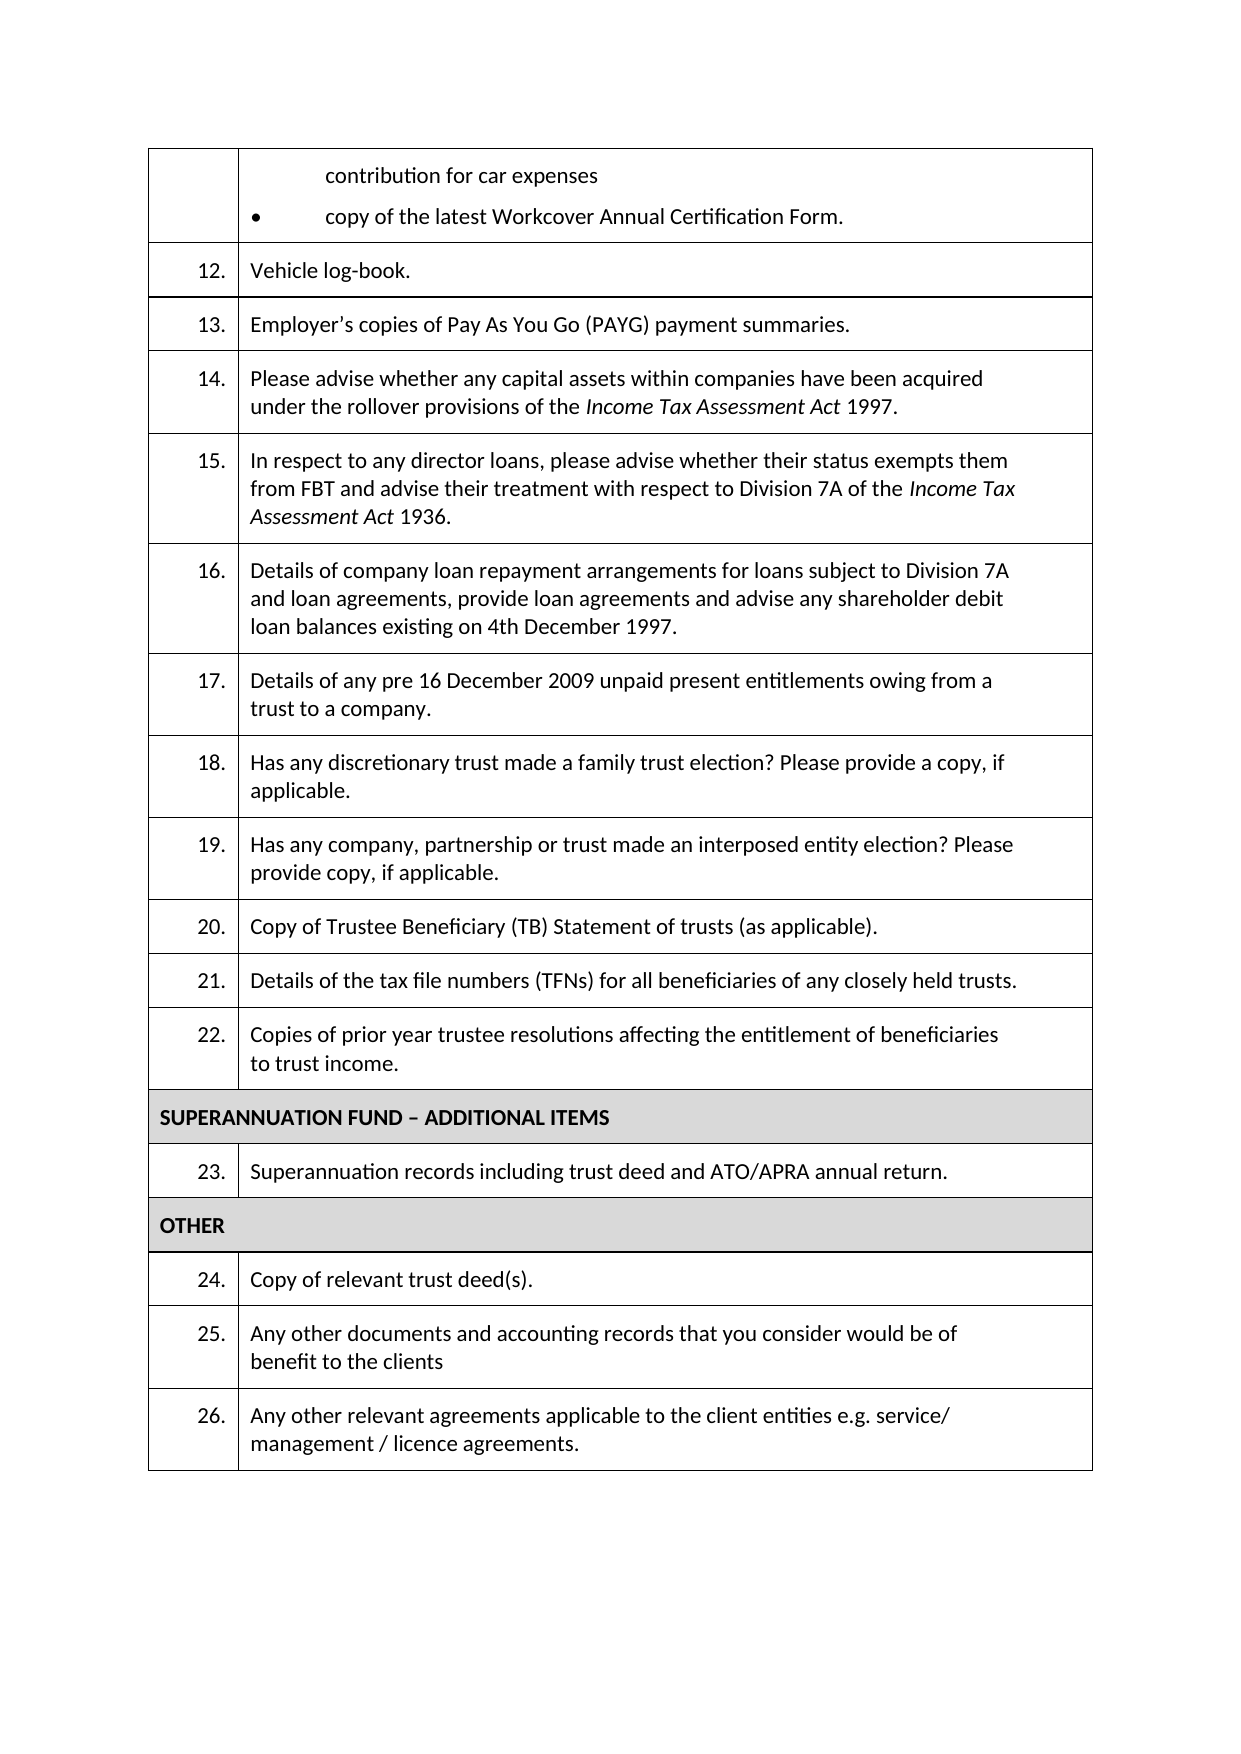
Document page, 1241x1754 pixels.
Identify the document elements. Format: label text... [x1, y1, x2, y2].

table_cell [149, 654, 238, 735]
table_cell [149, 1389, 238, 1469]
table_cell [149, 900, 238, 953]
table_cell Vehicle log-book. [239, 243, 1092, 296]
table_cell SUPERANNUATION FUND – ADDITIONAL ITEMS [149, 1090, 1092, 1143]
table_cell [149, 1008, 238, 1089]
table_cell Copies of prior year trustee resolutions affecting the entitlement of beneficiaries to trust income. [239, 1008, 1092, 1089]
table_cell Any other documents and accounting records that you consider would be of benefit to the clients [239, 1306, 1092, 1387]
table_cell OTHER [149, 1198, 1092, 1251]
table_cell [149, 351, 238, 432]
table_cell Superannuation records including trust deed and ATO/APRA annual return. [239, 1144, 1092, 1197]
table_cell Details of any pre 16 December 2009 unpaid present entitlements owing from a trust to a company. [239, 654, 1092, 735]
table_cell [149, 149, 238, 242]
table_cell Please advise whether any capital assets within companies have been acquired under the rollover provisions of the Income Tax Assessment Act 1997. [239, 351, 1092, 432]
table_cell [239, 149, 1092, 242]
table_cell Employer’s copies of Pay As You Go (PAYG) payment summaries. [239, 298, 1092, 350]
table_cell [149, 736, 238, 817]
table_cell [149, 434, 238, 543]
table_cell [149, 1306, 238, 1387]
table_cell Any other relevant agreements applicable to the client entities e.g. service/ management / licence agreements. [239, 1389, 1092, 1469]
table_cell Details of company loan repayment arrangements for loans subject to Division 7A and loan agreements, provide loan agreements and advise any shareholder debit loan balances existing on 4th December 1997. [239, 544, 1092, 653]
table_cell [149, 954, 238, 1007]
table_cell In respect to any director loans, please advise whether their status exempts them from FBT and advise their treatment with respect to Division 7A of the Income Tax Assessment Act 1936. [239, 434, 1092, 543]
table_cell Has any company, partnership or trust made an interposed entity election? Please provide copy, if applicable. [239, 818, 1092, 899]
table_cell [149, 1144, 238, 1197]
table_cell Details of the tax file numbers (TFNs) for all beneficiaries of any closely held trusts. [239, 954, 1092, 1007]
table_cell [149, 243, 238, 296]
table_cell [149, 544, 238, 653]
table_cell Copy of relevant trust deed(s). [239, 1253, 1092, 1305]
table_cell [149, 1253, 238, 1305]
table_cell Has any discretionary trust made a family trust election? Please provide a copy, if applicable. [239, 736, 1092, 817]
table_cell Copy of Trustee Beneficiary (TB) Statement of trusts (as applicable). [239, 900, 1092, 953]
table_cell [149, 298, 238, 350]
table_cell [149, 818, 238, 899]
